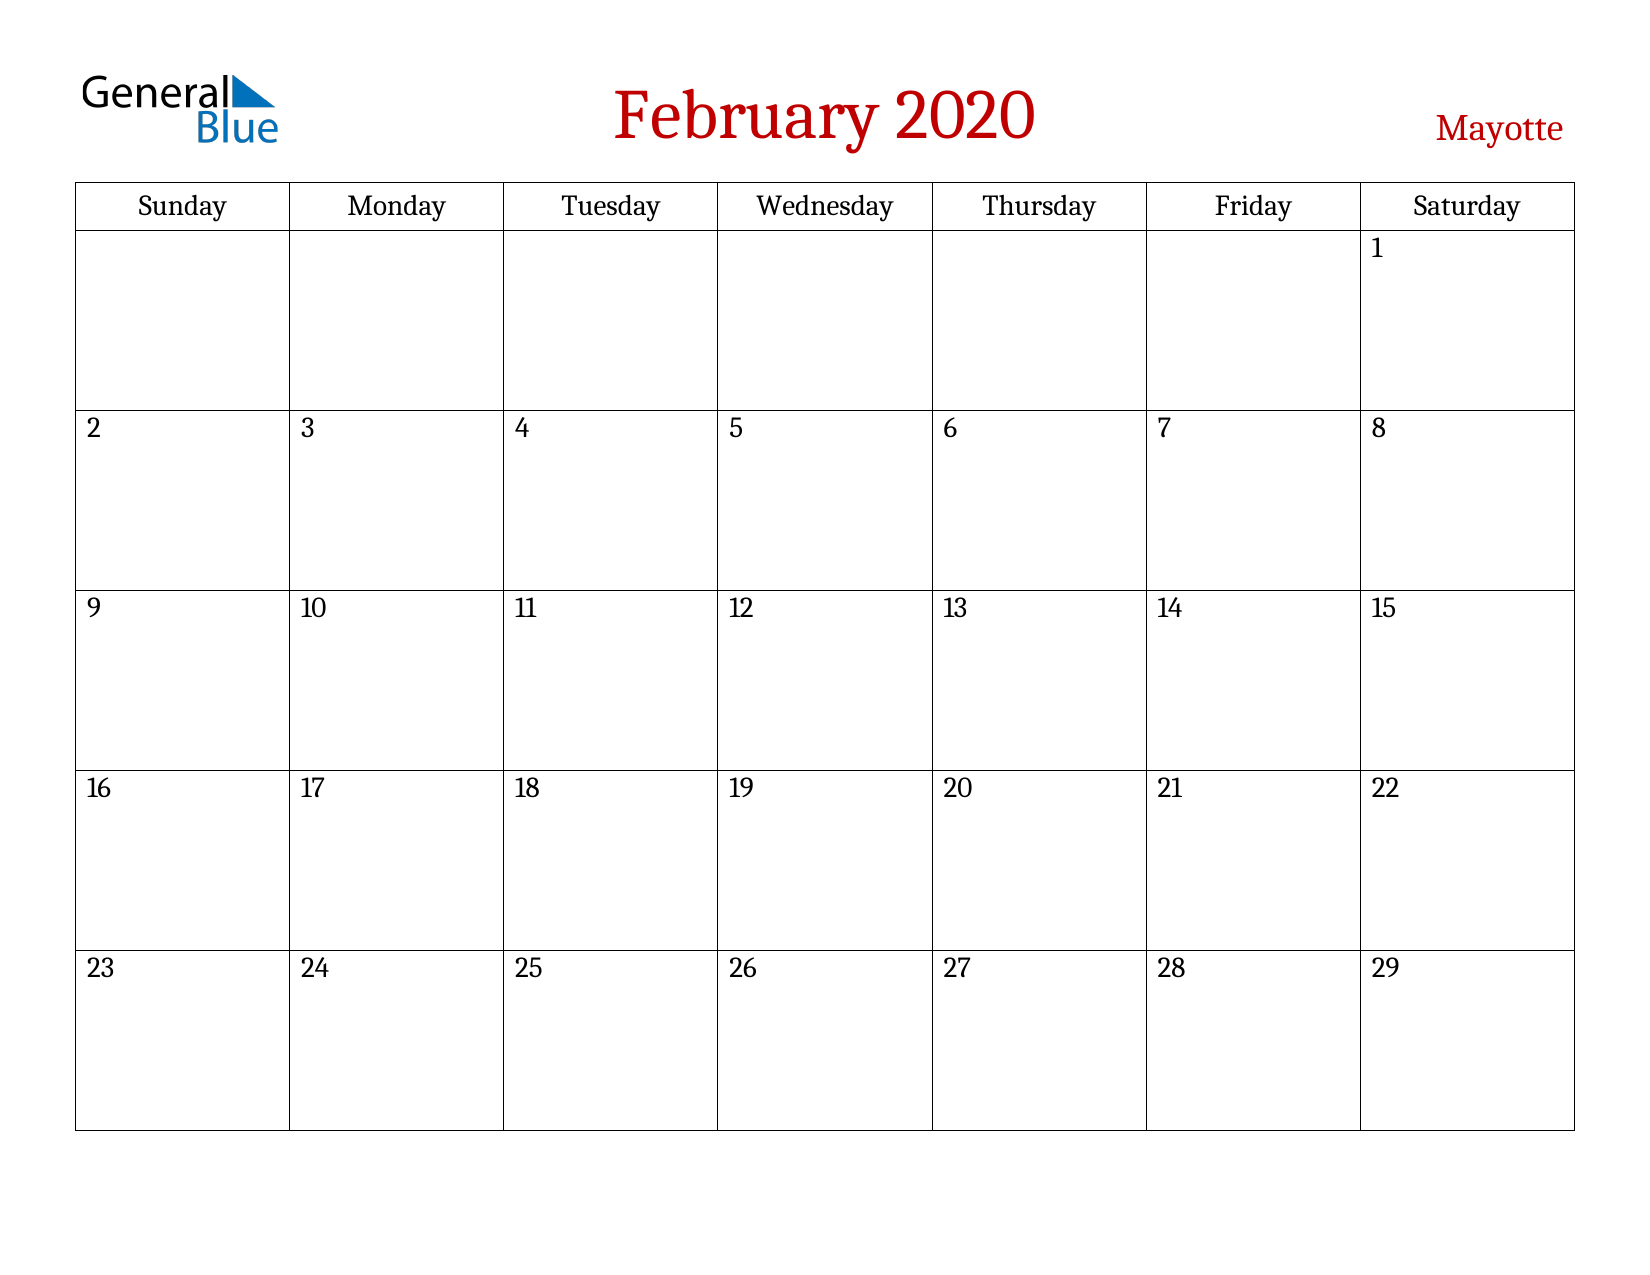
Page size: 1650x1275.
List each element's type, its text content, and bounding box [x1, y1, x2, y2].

table_cell [76, 445, 289, 590]
table_cell 29 [1361, 951, 1574, 985]
table_cell [290, 231, 503, 264]
table_cell 16 [76, 771, 289, 805]
table_cell 8 [1361, 411, 1574, 444]
table_cell [718, 445, 932, 590]
table_header [76, 75, 503, 182]
table_cell 6 [933, 411, 1146, 444]
table_cell 1 [1361, 231, 1574, 264]
table_cell 15 [1361, 591, 1574, 625]
table_cell 5 [718, 411, 932, 444]
table_cell 24 [290, 951, 503, 985]
table_cell [1147, 805, 1360, 950]
table_cell [290, 985, 503, 1130]
table_cell Friday [1147, 183, 1360, 230]
table_cell [504, 625, 717, 770]
table_cell 17 [290, 771, 503, 805]
table_cell [76, 805, 289, 950]
table_cell 4 [504, 411, 717, 444]
table_cell 10 [290, 591, 503, 625]
table_cell 19 [718, 771, 932, 805]
table_cell [1147, 445, 1360, 590]
table_cell 26 [718, 951, 932, 985]
table_cell [290, 625, 503, 770]
table_cell Monday [290, 183, 503, 230]
table_cell [718, 805, 932, 950]
table_cell 2 [76, 411, 289, 444]
table_cell 13 [933, 591, 1146, 625]
table_cell 23 [76, 951, 289, 985]
table_cell [933, 985, 1146, 1130]
table_cell Thursday [933, 183, 1146, 230]
table_cell 27 [933, 951, 1146, 985]
table_cell [504, 231, 717, 264]
table_cell Saturday [1361, 183, 1574, 230]
table_cell [1361, 265, 1574, 410]
table_cell 22 [1361, 771, 1574, 805]
table_cell [290, 265, 503, 410]
table_header Mayotte [1146, 75, 1574, 182]
picture [82, 75, 278, 143]
table_cell [1361, 625, 1574, 770]
table_cell [933, 265, 1146, 410]
table_cell [504, 805, 717, 950]
table_cell 28 [1147, 951, 1360, 985]
table_cell 12 [718, 591, 932, 625]
table_cell [718, 625, 932, 770]
table_cell Sunday [76, 183, 289, 230]
table_cell [933, 625, 1146, 770]
table_cell 14 [1147, 591, 1360, 625]
table_cell [1361, 985, 1574, 1130]
table_cell [76, 231, 289, 264]
table_cell 3 [290, 411, 503, 444]
table_cell [718, 985, 932, 1130]
table_cell [76, 265, 289, 410]
table_cell 18 [504, 771, 717, 805]
table_cell [718, 265, 932, 410]
table_cell [933, 445, 1146, 590]
table_header February 2020 [504, 75, 1146, 182]
table_cell [718, 231, 932, 264]
table_cell [76, 625, 289, 770]
table_cell [1147, 985, 1360, 1130]
table_cell [504, 265, 717, 410]
table_cell [504, 985, 717, 1130]
table_cell [1147, 625, 1360, 770]
table_cell 11 [504, 591, 717, 625]
table_cell [1361, 445, 1574, 590]
table_cell [933, 805, 1146, 950]
table_cell [1361, 805, 1574, 950]
table_cell 9 [76, 591, 289, 625]
table_cell [1147, 265, 1360, 410]
table_cell [504, 445, 717, 590]
table_cell [290, 445, 503, 590]
table_cell Tuesday [504, 183, 717, 230]
table_cell 20 [933, 771, 1146, 805]
table_cell 25 [504, 951, 717, 985]
table_cell 21 [1147, 771, 1360, 805]
table_cell [290, 805, 503, 950]
table_cell [933, 231, 1146, 264]
table_cell [76, 985, 289, 1130]
table_cell 7 [1147, 411, 1360, 444]
table_cell Wednesday [718, 183, 932, 230]
table_cell [1147, 231, 1360, 264]
